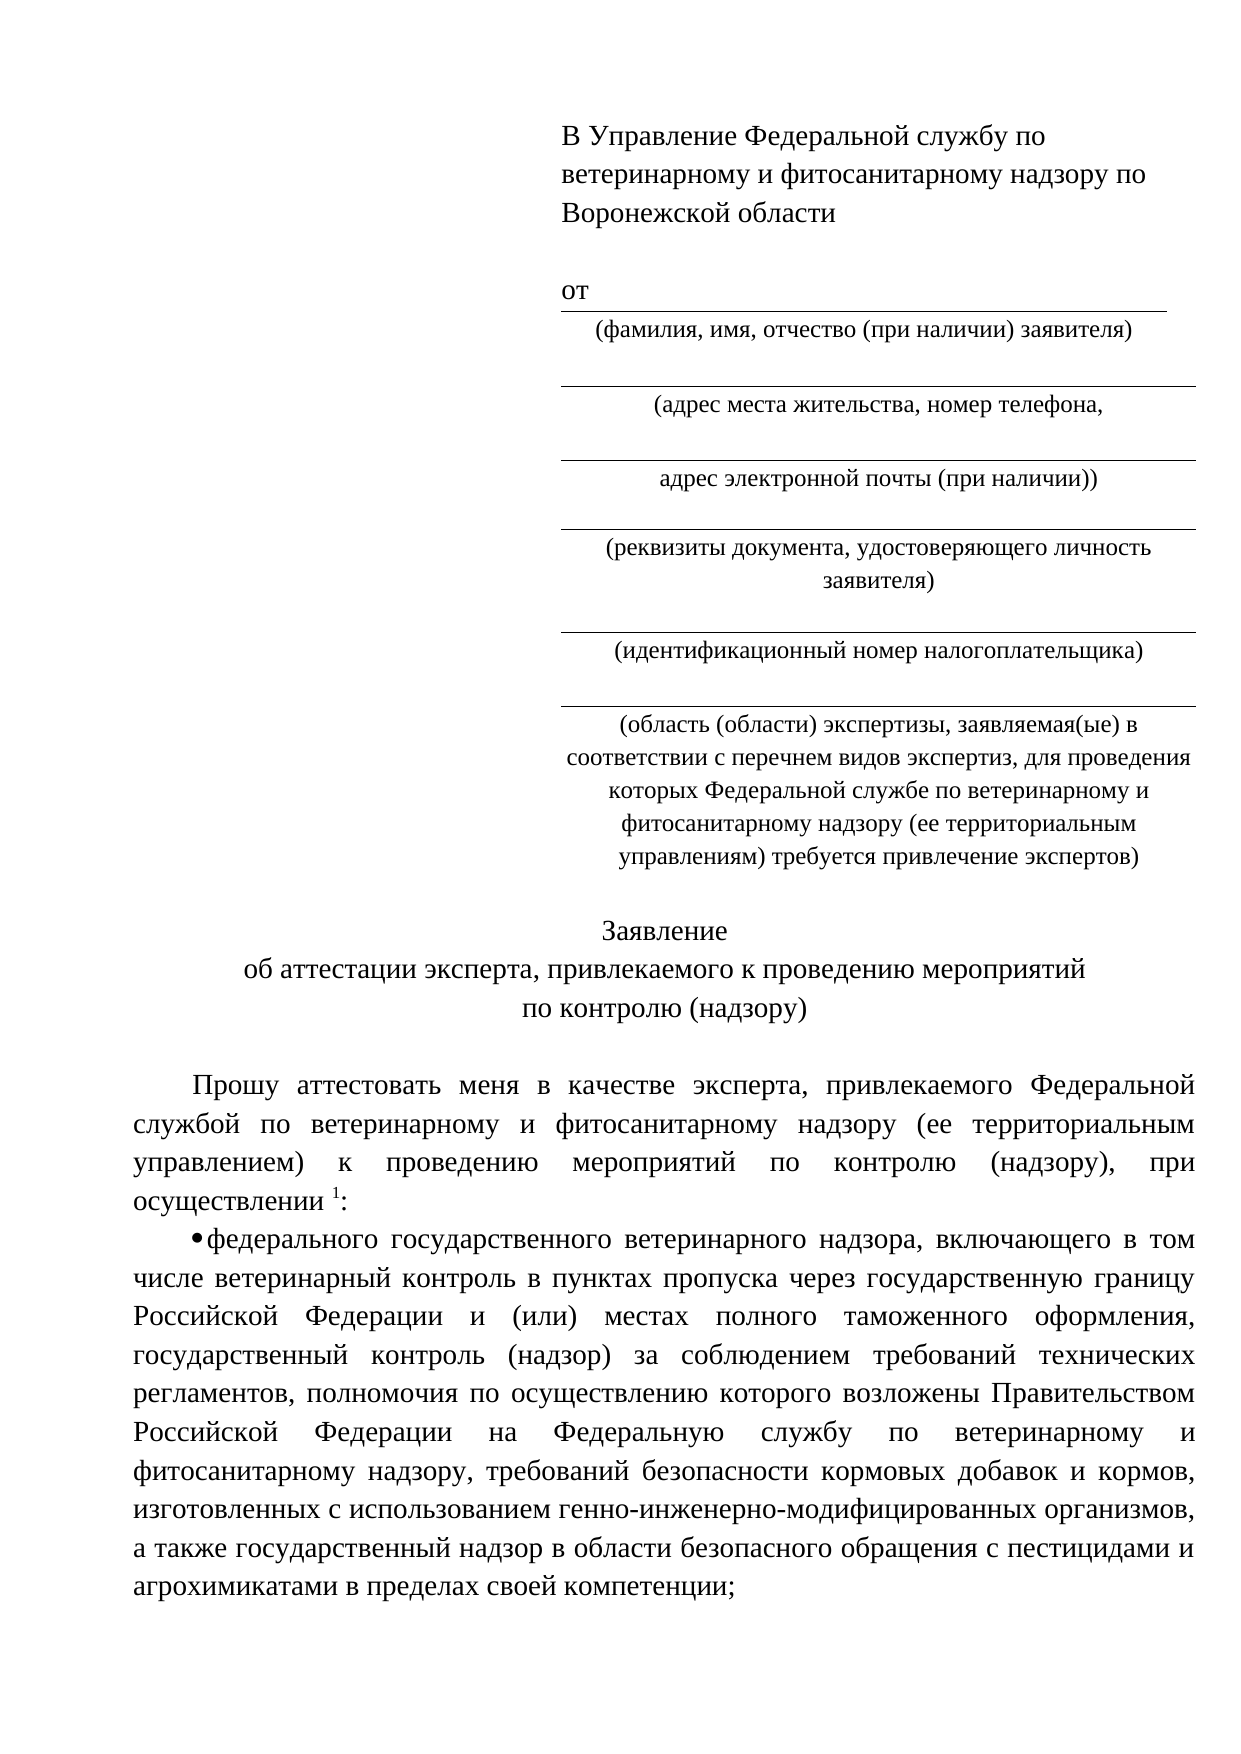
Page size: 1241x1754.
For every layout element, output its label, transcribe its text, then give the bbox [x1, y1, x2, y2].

text (реквизиты документа, удостоверяющего личность заявителя) [561, 530, 1196, 594]
list федерального государственного ветеринарного надзора, включающего в том числе ветеринарный контроль в пунктах пропуска через государственную границу Российской Федерации и (или) местах полного таможенного оформления, государственный контроль (надзор) за соблюдением требований технических регламентов, полномочия по осуществлению которого возложены Правительством Российской Федерации на Федеральную службу по ветеринарному и фитосанитарному надзору, требований безопасности кормовых добавок и кормов, изготовленных с использованием генно-инженерно-модифицированных организмов, а также государственный надзор в области безопасного обращения с пестицидами и агрохимикатами в пределах своей компетенции; [133, 1221, 1196, 1602]
text от [561, 272, 1167, 306]
text адрес электронной почты (при наличии)) [561, 461, 1196, 492]
text Заявление [133, 913, 1196, 947]
text (область (области) экспертизы, заявляемая(ые) в соответствии с перечнем видов экспертиз, для проведения которых Федеральной службе по ветеринарному и фитосанитарному надзору (ее территориальным управлениям) требуется привлечение экспертов) [561, 707, 1196, 870]
text (идентификационный номер налогоплательщика) [561, 633, 1196, 663]
text В Управление Федеральной службу по ветеринарному и фитосанитарному надзору по Воронежской области [561, 118, 1167, 229]
text Прошу аттестовать меня в качестве эксперта, привлекаемого Федеральной службой по ветеринарному и фитосанитарному надзору (ее территориальным управлением) к проведению мероприятий по контролю (надзору), при осуществлении 1: [133, 1067, 1196, 1216]
text (адрес места жительства, номер телефона, [561, 387, 1196, 417]
text (фамилия, имя, отчество (при наличии) заявителя) [561, 312, 1167, 343]
text об аттестации эксперта, привлекаемого к проведению мероприятий по контролю (надзору) [133, 952, 1196, 1024]
